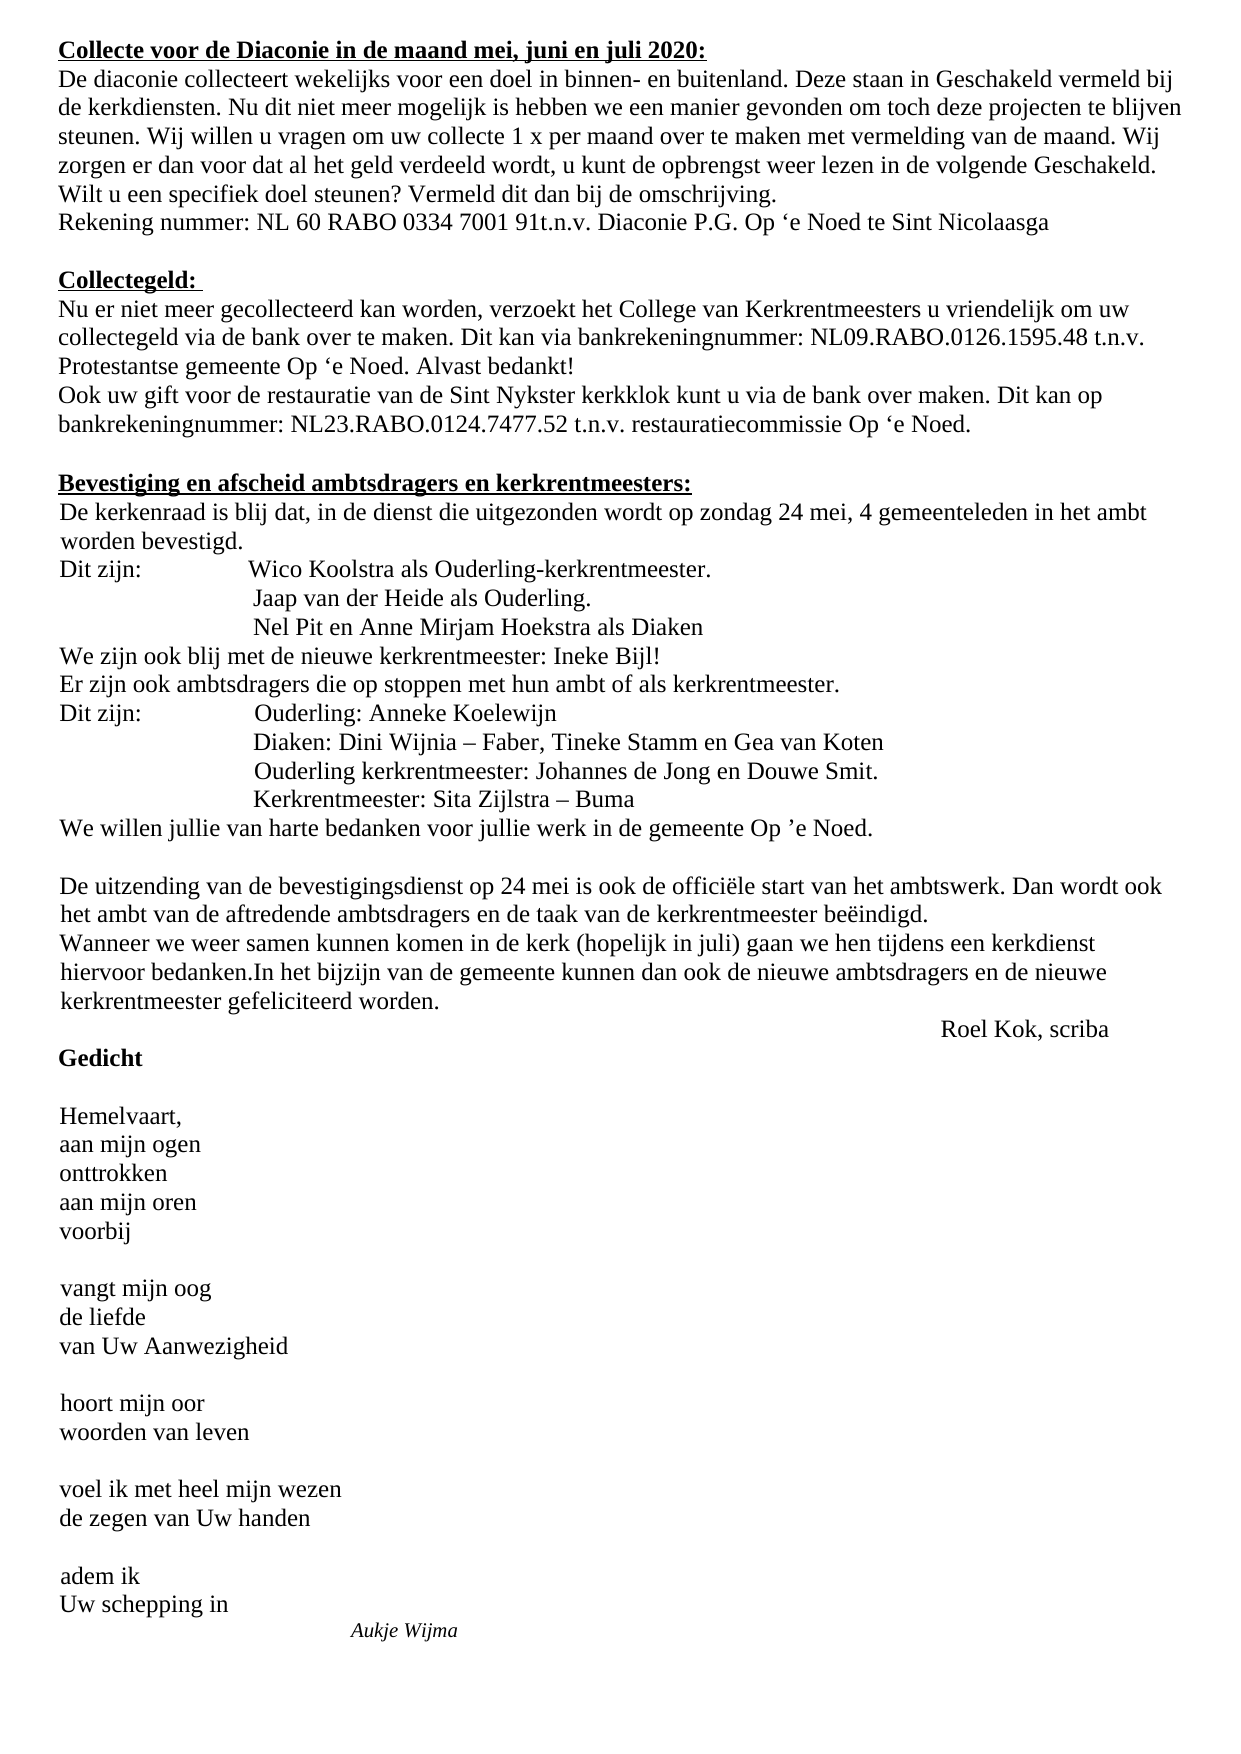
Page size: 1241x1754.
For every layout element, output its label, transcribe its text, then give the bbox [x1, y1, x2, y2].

text Ook uw gift voor de restauratie van de Sint Nykster kerkklok kunt u via de bank over maken. Dit kan op bankrekeningnummer: NL23.RABO.0124.7477.52 t.n.v. restauratiecommissie Op ‘e Noed. [58, 380, 1182, 437]
text Aukje Wijma [59, 1618, 1182, 1642]
text vangt mijn oog [59, 1244, 1182, 1302]
text Jaap van der Heide als Ouderling. [59, 583, 1182, 612]
text De diaconie collecteert wekelijks voor een doel in binnen- en buitenland. Deze staan in Geschakeld vermeld bij de kerkdiensten. Nu dit niet meer mogelijk is hebben we een manier gevonden om toch deze projecten te blijven steunen. Wij willen u vragen om uw collecte 1 x per maand over te maken met vermelding van de maand. Wij zorgen er dan voor dat al het geld verdeeld wordt, u kunt de opbrengst weer lezen in de volgende Geschakeld. [58, 64, 1182, 179]
text voel ik met heel mijn wezen [59, 1474, 1182, 1503]
text We zijn ook blij met de nieuwe kerkrentmeester: Ineke Bijl! [59, 641, 1182, 669]
text Bevestiging en afscheid ambtsdragers en kerkrentmeesters: [58, 468, 1182, 497]
text onttrokken [59, 1158, 1182, 1187]
text Nel Pit en Anne Mirjam Hoekstra als Diaken [59, 612, 1182, 641]
text Nu er niet meer gecollecteerd kan worden, verzoekt het College van Kerkrentmeesters u vriendelijk om uw collectegeld via de bank over te maken. Dit kan via bankrekeningnummer: NL09.RABO.0126.1595.48 t.n.v. Protestantse gemeente Op ‘e Noed. Alvast bedankt! [58, 294, 1182, 380]
text We willen jullie van harte bedanken voor jullie werk in de gemeente Op ’e Noed. [59, 813, 1182, 842]
text Hemelvaart, [59, 1101, 1182, 1129]
text woorden van leven [59, 1417, 1182, 1446]
text Dit zijn: Wico Koolstra als Ouderling-kerkrentmeester. [59, 554, 1182, 583]
text voorbij [59, 1216, 1182, 1244]
text De kerkenraad is blij dat, in de dienst die uitgezonden wordt op zondag 24 mei, 4 gemeenteleden in het ambt worden bevestigd. [59, 497, 1182, 554]
text aan mijn oren [59, 1187, 1182, 1216]
text Gedicht [58, 1043, 1182, 1072]
text Dit zijn: Ouderling: Anneke Koelewijn [59, 698, 1182, 727]
text De uitzending van de bevestigingsdienst op 24 mei is ook de officiële start van het ambtswerk. Dan wordt ook het ambt van de aftredende ambtsdragers en de taak van de kerkrentmeester beëindigd. [59, 871, 1182, 928]
text Collectegeld: [58, 265, 1182, 294]
text Rekening nummer: NL 60 RABO 0334 7001 91t.n.v. Diaconie P.G. Op ‘e Noed te Sint Nicolaasga [58, 207, 1182, 236]
text Diaken: Dini Wijnia – Faber, Tineke Stamm en Gea van Koten Ouderling kerkrentmeester: Johannes de Jong en Douwe Smit. [59, 727, 1182, 784]
text hoort mijn oor [59, 1359, 1182, 1417]
text Wanneer we weer samen kunnen komen in de kerk (hopelijk in juli) gaan we hen tijdens een kerkdienst hiervoor bedanken.In het bijzijn van de gemeente kunnen dan ook de nieuwe ambtsdragers en de nieuwe kerkrentmeester gefeliciteerd worden. [59, 928, 1182, 1014]
text Wilt u een specifiek doel steunen? Vermeld dit dan bij de omschrijving. [58, 179, 1182, 207]
text Roel Kok, scriba [59, 1014, 1182, 1043]
text de zegen van Uw handen adem ik [59, 1503, 1182, 1589]
text van Uw Aanwezigheid [59, 1331, 1182, 1359]
text Uw schepping in [59, 1589, 1182, 1618]
text aan mijn ogen [59, 1129, 1182, 1158]
text Kerkrentmeester: Sita Zijlstra – Buma [59, 784, 1182, 813]
text de liefde [59, 1302, 1182, 1331]
text Er zijn ook ambtsdragers die op stoppen met hun ambt of als kerkrentmeester. [59, 669, 1182, 698]
text Collecte voor de Diaconie in de maand mei, juni en juli 2020: [58, 35, 1182, 64]
